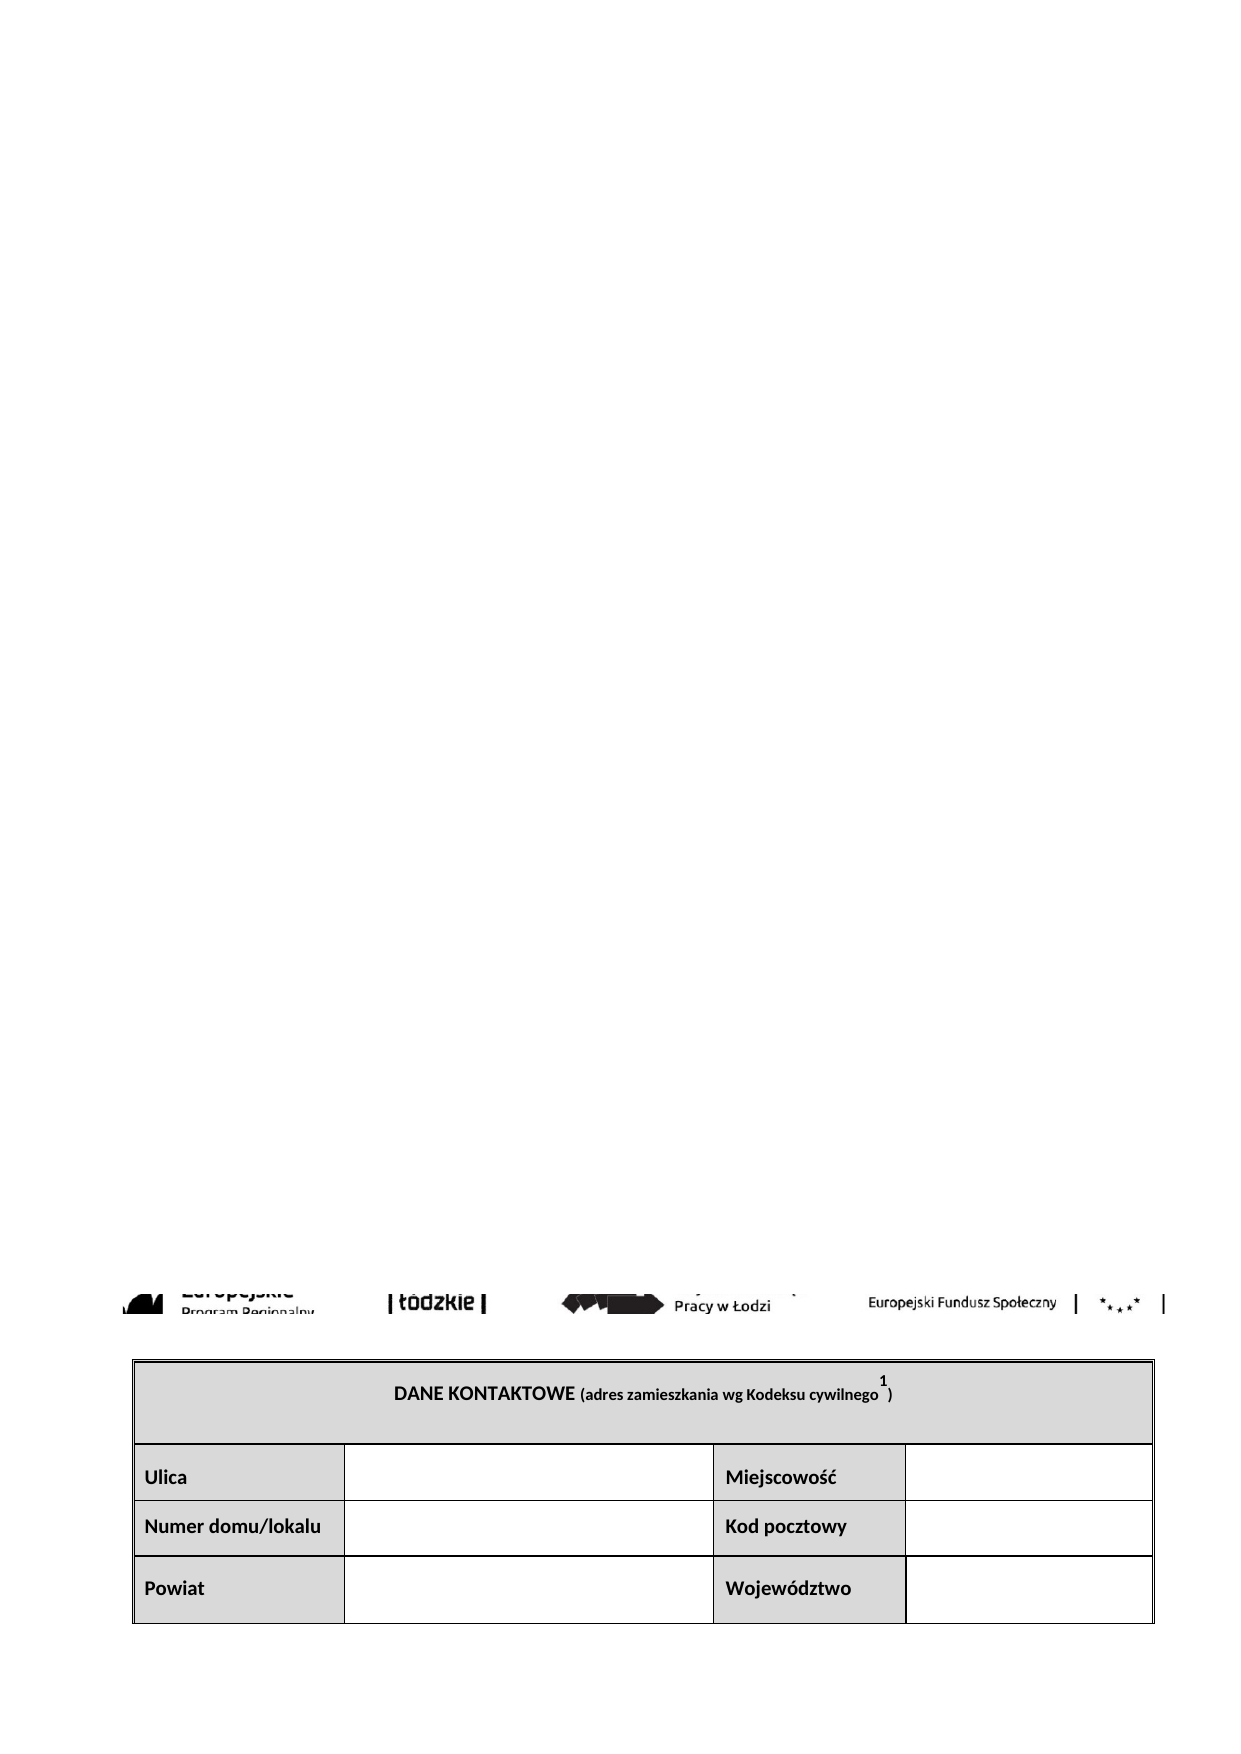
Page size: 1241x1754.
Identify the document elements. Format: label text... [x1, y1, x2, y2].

table_header DANE KONTAKTOWE (adres zamieszkania wg Kodeksu cywilnego1) [135, 1363, 1152, 1443]
table_cell Województwo [714, 1557, 905, 1623]
table_cell [345, 1501, 713, 1555]
table_cell Ulica [135, 1445, 344, 1500]
table_cell [906, 1445, 1152, 1500]
table_cell [345, 1445, 713, 1500]
table_cell Miejscowość [714, 1445, 905, 1500]
table_cell Powiat [135, 1557, 344, 1623]
picture [122, 1294, 1171, 1314]
table_cell Numer domu/lokalu [135, 1501, 344, 1555]
table_cell [906, 1501, 1152, 1555]
table_cell Kod pocztowy [714, 1501, 905, 1555]
table_cell [907, 1557, 1152, 1623]
table_cell [345, 1557, 713, 1623]
